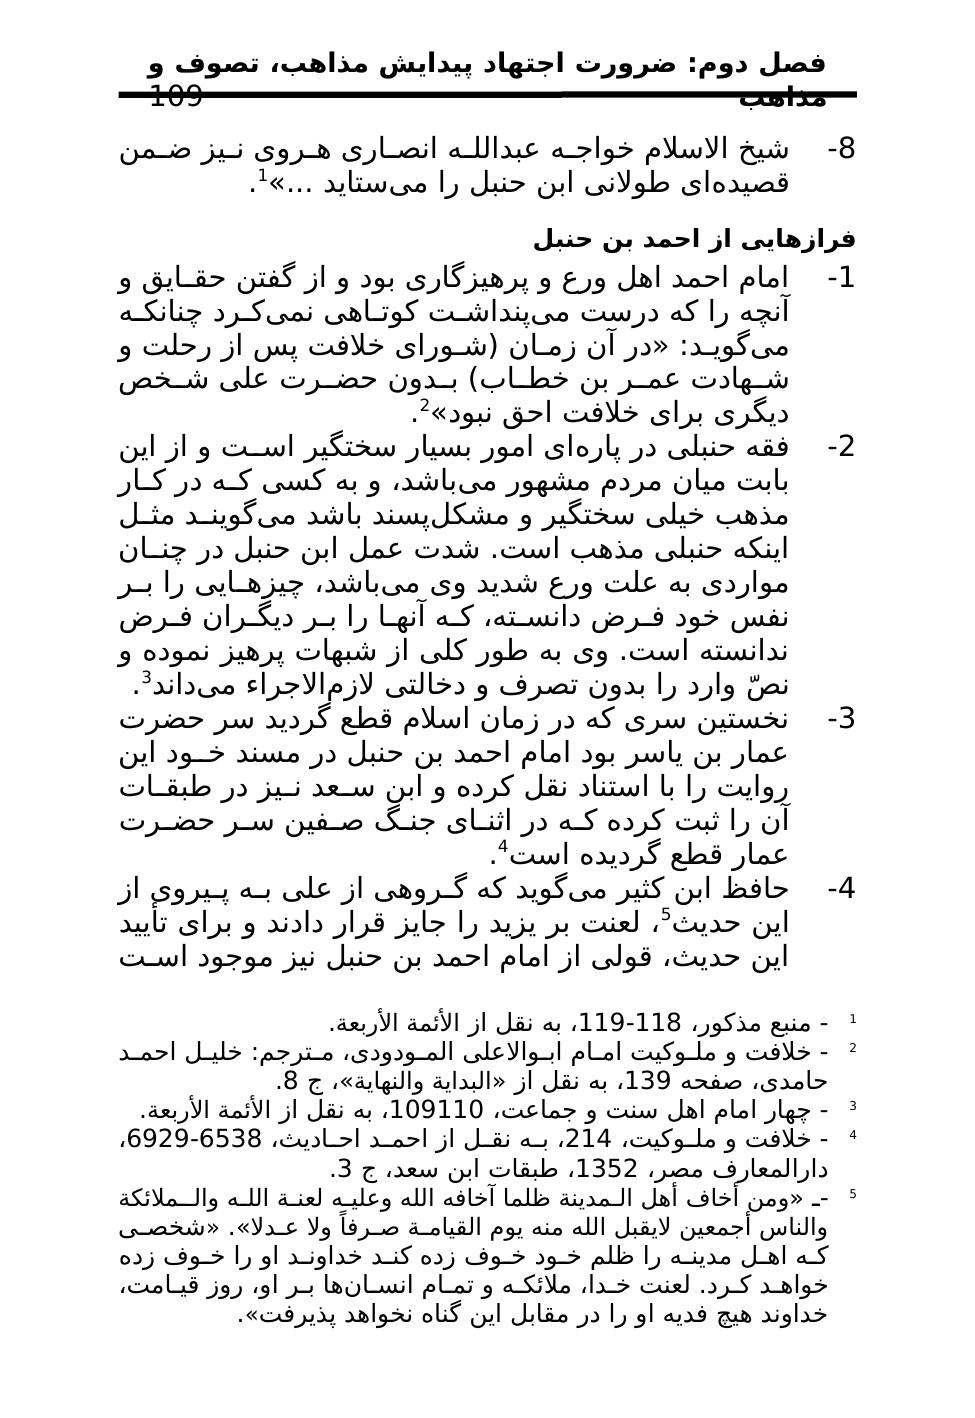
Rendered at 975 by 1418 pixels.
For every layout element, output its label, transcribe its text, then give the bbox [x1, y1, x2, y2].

list نخستین سری که در زمان اسلام قطع گردید سر حضرت عمار بن یاسر بود امام احمد بن حنبل در مسند خود این روایت را با استناد نقل کرده و ابن سعد نیز در طبقات آن را ثبت کرده که در اثنای جنگ صفین سر حضرت عمار قطع گردیده است. [118, 701, 827, 871]
list امام احمد اهل ورع و پرهیزگاری بود و از گفتن حقایق و آنچه را که درست می‌پنداشت کوتاهی نمی‌کرد چنانکه می‌گوید: «در آن زمان (شورای خلافت پس از رحلت و شهادت عمر بن خطاب) بدون حضرت علی شخص دیگری برای خلافت احق نبود». [118, 260, 827, 430]
list فقه حنبلی در پاره‌ای امور بسیار سختگیر است و از این بابت میان مردم مشهور می‌باشد، و به کسی که در کار مذهب خیلی سختگیر و مشکل‌پسند باشد می‌گویند مثل اینکه حنبلی مذهب است. شدت عمل ابن حنبل در چنان مواردی به علت ورع شدید وی می‌باشد، چیزهایی را بر نفس خود فرض دانسته، که آنها را بر دیگران فرض ندانسته است. وی به طور کلی از شبهات پرهیز نموده و نصّ وارد را بدون تصرف و دخالتی لازم‌الاجراء می‌داند. [118, 430, 827, 701]
list شیخ الاسلام خواجه عبدالله انصاری هروی نیز ضمن قصیده‌ای طولانی ابن حنبل را می‌ستاید ...». [118, 132, 827, 199]
text فرازهایی از احمد بن حنبل [118, 224, 857, 254]
list حافظ‌ ابن کثیر می‌گوید که گروهی از علی به پیروی از این حدیث، لعنت بر یزید را جایز قرار دادند و برای تأیید این حدیث، قولی از امام احمد بن حنبل نیز موجود است ... تفصیلش از این قرار است که باری عبدالله پسر امام احمد از پدرش پرسید: در مورد لعنت بر یزید چه حکمی موجود است؟ او در پاسخ گفت: من چگونه بر کسی نفرین نفرستم که مورد لعنت خداوند قرار گرفته است و برای اثبات آن این آیت را قرائت کرد: [118, 871, 827, 973]
